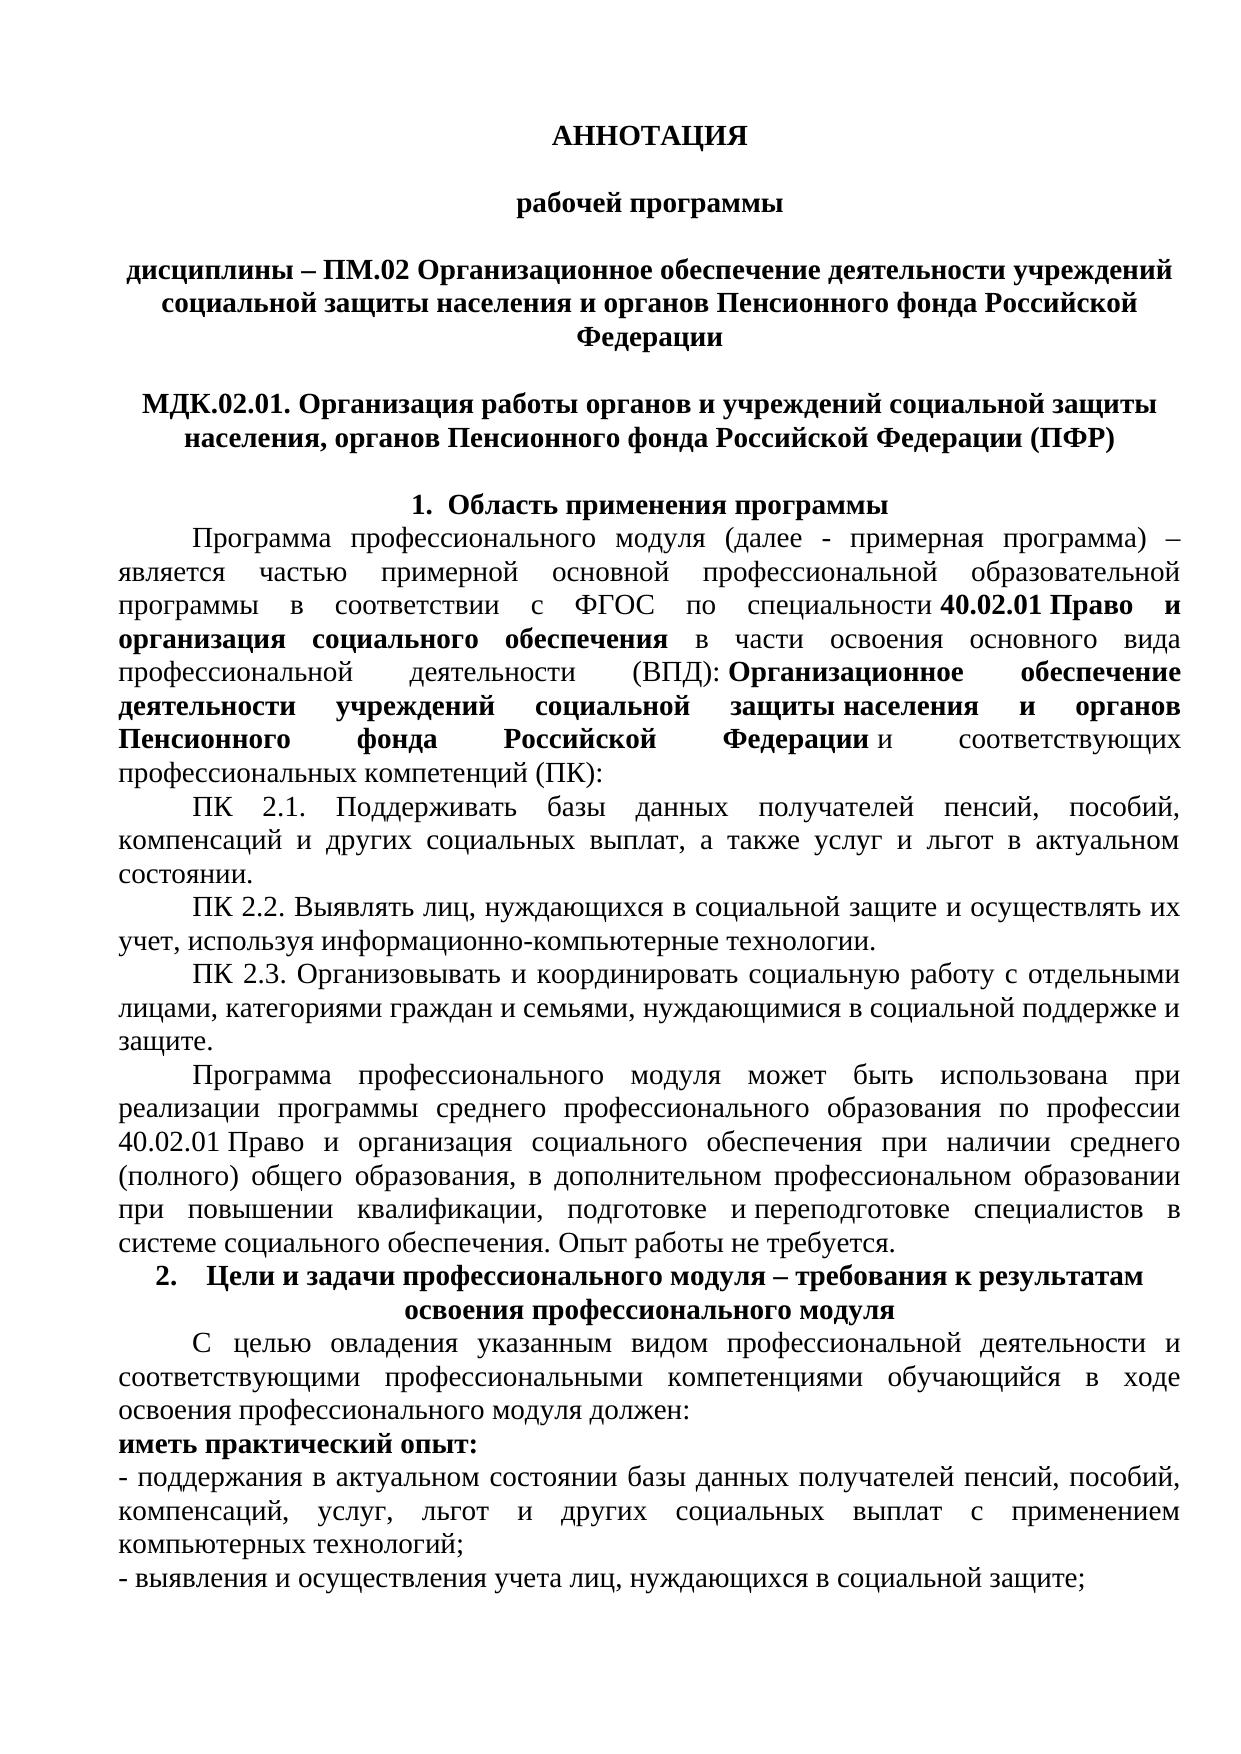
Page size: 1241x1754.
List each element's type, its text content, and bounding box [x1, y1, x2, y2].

text 2. Цели и задачи профессионального модуля – требования к результатам освоения профессионального модуля [118, 1258, 1181, 1325]
text С целью овладения указанным видом профессиональной деятельности и соответствующими профессиональными компетенциями обучающийся в ходе освоения профессионального модуля должен: [118, 1325, 1181, 1426]
text иметь практический опыт: [118, 1426, 1181, 1459]
text МДК.02.01. Организация работы органов и учреждений социальной защиты населения, органов Пенсионного фонда Российской Федерации (ПФР) [118, 386, 1181, 453]
text Программа профессионального модуля может быть использована при реализации программы среднего профессионального образования по профессии 40.02.01 Право и организация социального обеспечения при наличии среднего (полного) общего образования, в дополнительном профессиональном образовании при повышении квалификации, подготовке и переподготовке специалистов в системе социального обеспечения. Опыт работы не требуется. [118, 1057, 1181, 1258]
text дисциплины – ПМ.02 Организационное обеспечение деятельности учреждений социальной защиты населения и органов Пенсионного фонда Российской Федерации [118, 252, 1181, 353]
text - поддержания в актуальном состоянии базы данных получателей пенсий, пособий, компенсаций, услуг, льгот и других социальных выплат с применением компьютерных технологий; [118, 1459, 1181, 1560]
text Программа профессионального модуля (далее - примерная программа) – является частью примерной основной профессиональной образовательной программы в соответствии с ФГОС по специальности 40.02.01 Право и организация социального обеспечения в части освоения основного вида профессиональной деятельности (ВПД): Организационное обеспечение деятельности учреждений социальной защиты населения и органов Пенсионного фонда Российской Федерации и соответствующих профессиональных компетенций (ПК): [118, 520, 1181, 789]
text 1. Область применения программы [118, 487, 1181, 520]
text ПК 2.1. Поддерживать базы данных получателей пенсий, пособий, компенсаций и других социальных выплат, а также услуг и льгот в актуальном состоянии. [118, 789, 1181, 889]
text ПК 2.3. Организовывать и координировать социальную работу с отдельными лицами, категориями граждан и семьями, нуждающимися в социальной поддержке и защите. [118, 956, 1181, 1057]
text АННОТАЦИЯ [118, 118, 1181, 151]
text - выявления и осуществления учета лиц, нуждающихся в социальной защите; [118, 1560, 1181, 1594]
text рабочей программы [118, 185, 1181, 218]
text ПК 2.2. Выявлять лиц, нуждающихся в социальной защите и осуществлять их учет, используя информационно-компьютерные технологии. [118, 889, 1181, 956]
